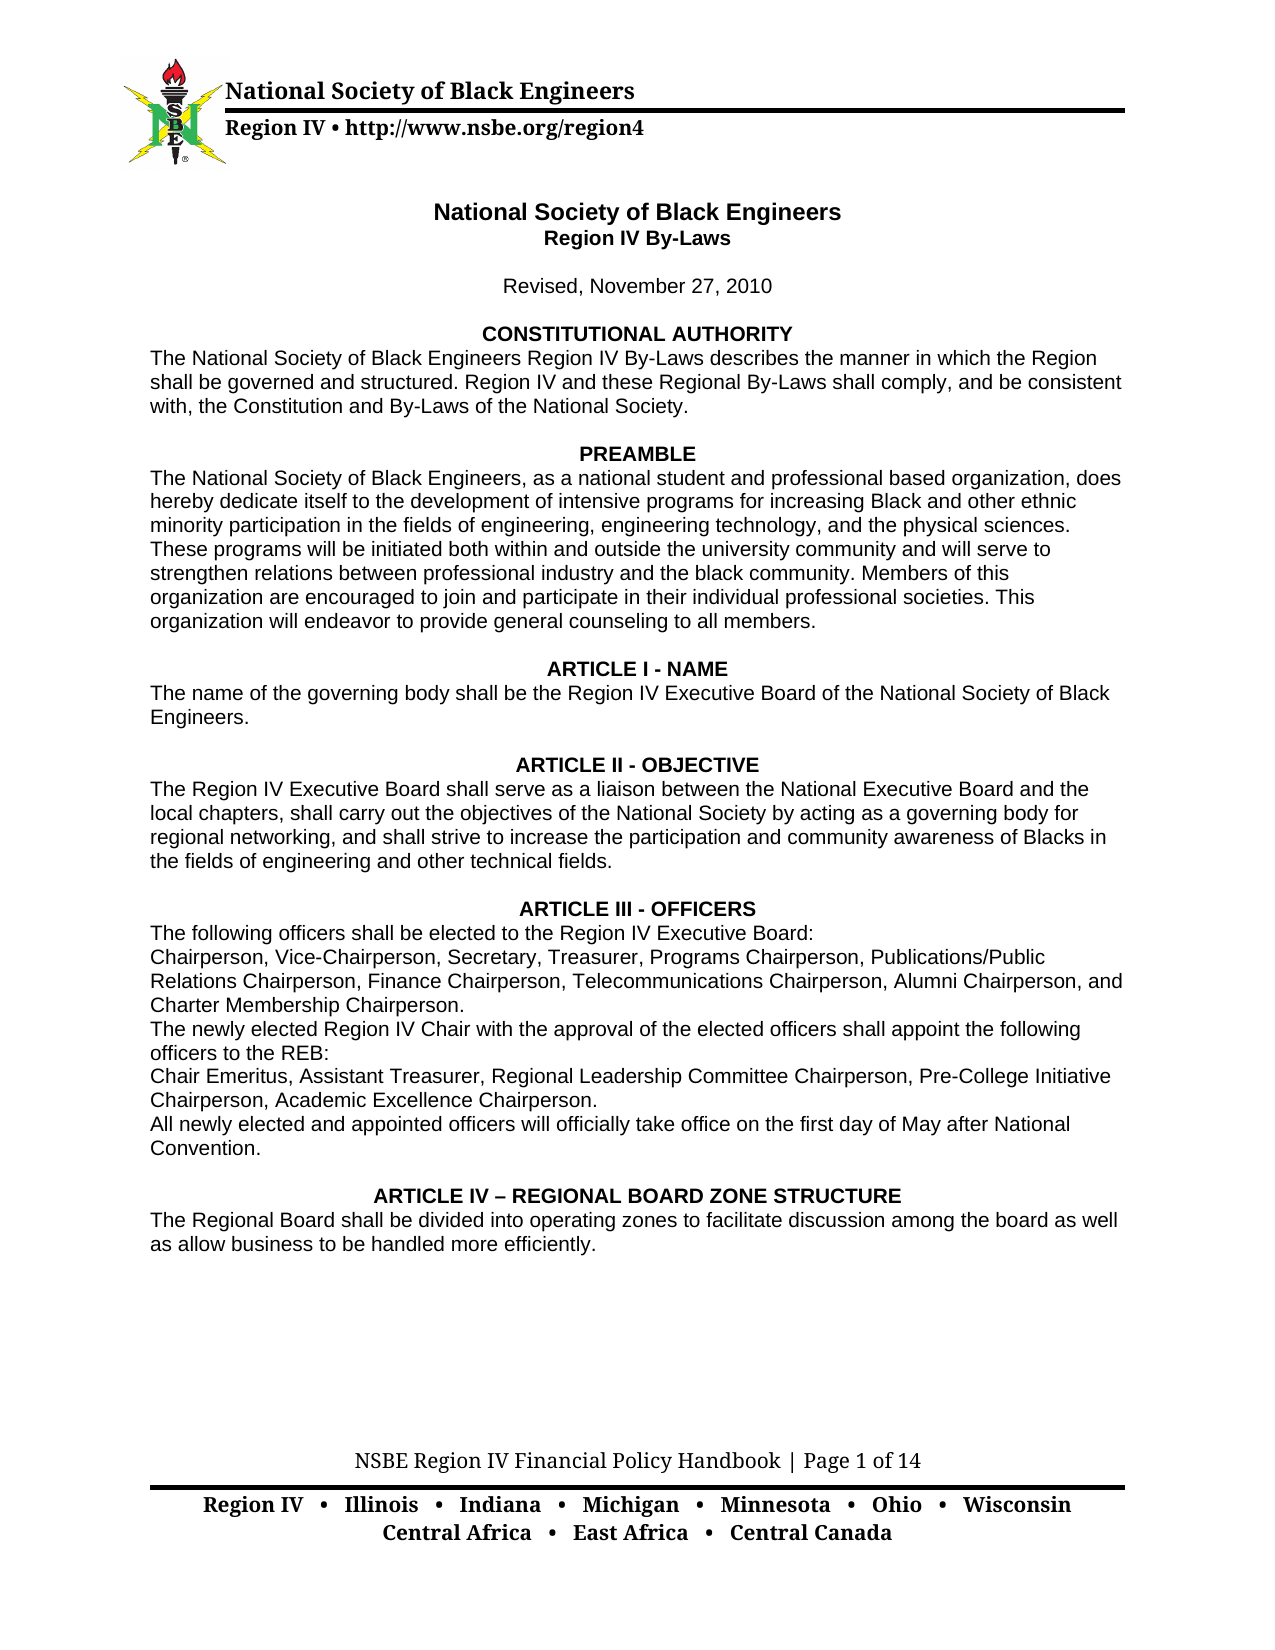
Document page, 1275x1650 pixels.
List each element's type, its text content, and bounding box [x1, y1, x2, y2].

text ARTICLE III - OFFICERS [150, 897, 1125, 921]
text The National Society of Black Engineers Region IV By-Laws describes the manner in which the Region shall be governed and structured. Region IV and these Regional By-Laws shall comply, and be consistent with, the Constitution and By-Laws of the National Society. [150, 346, 1125, 417]
text Region IV By-Laws [150, 226, 1125, 250]
text All newly elected and appointed officers will officially take office on the first day of May after National Convention. [150, 1112, 1125, 1160]
text The following officers shall be elected to the Region IV Executive Board: [150, 921, 1125, 944]
text CONSTITUTIONAL AUTHORITY [150, 322, 1125, 346]
text The newly elected Region IV Chair with the approval of the elected officers shall appoint the following officers to the REB: [150, 1016, 1125, 1064]
text Chairperson, Vice-Chairperson, Secretary, Treasurer, Programs Chairperson, Publications/Public Relations Chairperson, Finance Chairperson, Telecommunications Chairperson, Alumni Chairperson, and Charter Membership Chairperson. [150, 944, 1125, 1016]
text PREAMBLE [150, 441, 1125, 465]
text The name of the governing body shall be the Region IV Executive Board of the National Society of Black Engineers. [150, 681, 1125, 729]
text The National Society of Black Engineers, as a national student and professional based organization, does hereby dedicate itself to the development of intensive programs for increasing Black and other ethnic minority participation in the fields of engineering, engineering technology, and the physical sciences. These programs will be initiated both within and outside the university community and will serve to strengthen relations between professional industry and the black community. Members of this organization are encouraged to join and participate in their individual professional societies. This organization will endeavor to provide general counseling to all members. [150, 465, 1125, 633]
text The Regional Board shall be divided into operating zones to facilitate discussion among the board as well as allow business to be handled more efficiently. [150, 1208, 1125, 1256]
text National Society of Black Engineers [150, 198, 1125, 226]
text ARTICLE II - OBJECTIVE [150, 753, 1125, 777]
text ARTICLE IV – REGIONAL BOARD ZONE STRUCTURE [150, 1184, 1125, 1208]
text ARTICLE I - NAME [150, 657, 1125, 681]
text The Region IV Executive Board shall serve as a liaison between the National Executive Board and the local chapters, shall carry out the objectives of the National Society by acting as a governing body for regional networking, and shall strive to increase the participation and community awareness of Blacks in the fields of engineering and other technical fields. [150, 777, 1125, 873]
picture [121, 56, 229, 170]
text Chair Emeritus, Assistant Treasurer, Regional Leadership Committee Chairperson, Pre-College Initiative Chairperson, Academic Excellence Chairperson. [150, 1064, 1125, 1112]
text Revised, November 27, 2010 [150, 274, 1125, 298]
